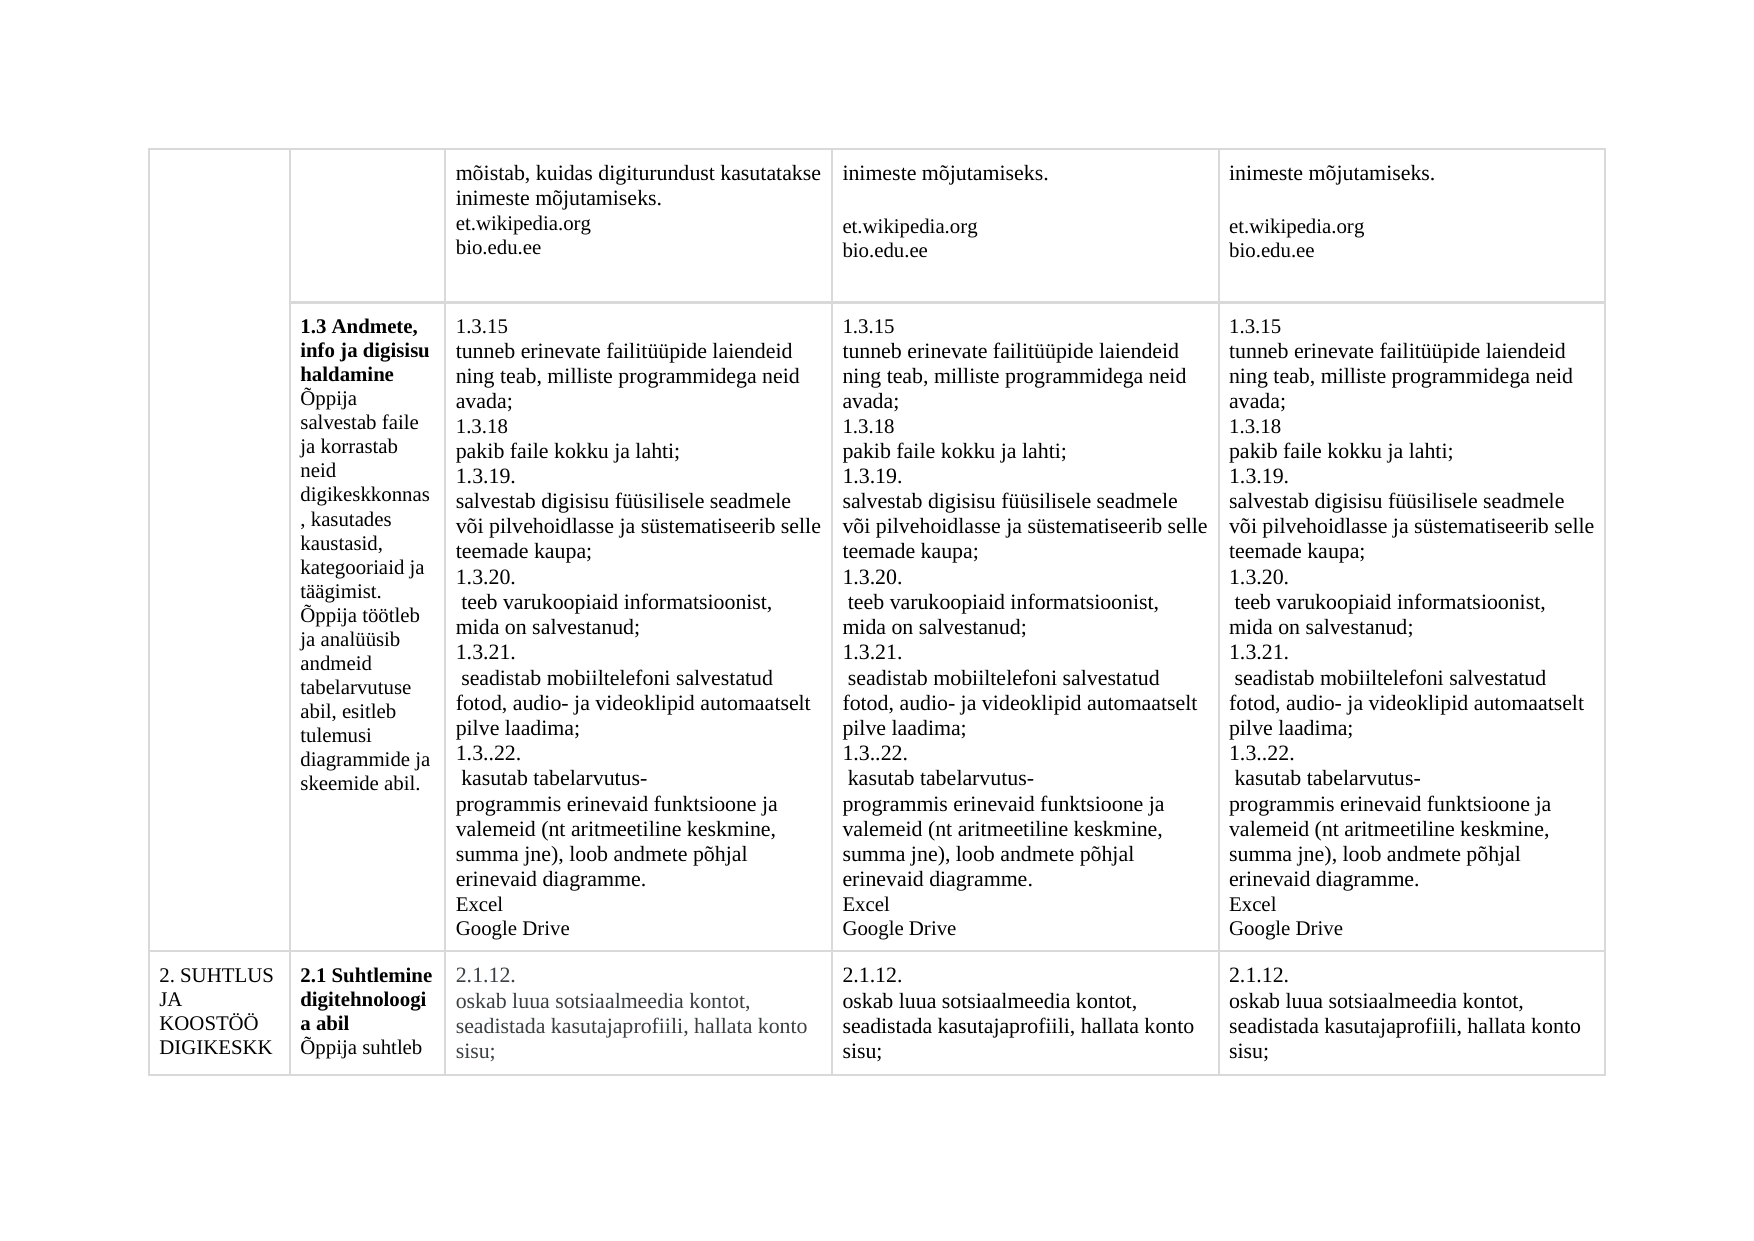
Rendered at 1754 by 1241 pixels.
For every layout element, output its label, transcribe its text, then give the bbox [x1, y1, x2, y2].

table_cell 1.3.15 tunneb erinevate failitüüpide laiendeid ning teab, milliste programmidega neid avada; 1.3.18 pakib faile kokku ja lahti; 1.3.19. salvestab digisisu füüsilisele seadmele või pilvehoidlasse ja süstematiseerib selle teemade kaupa; 1.3.20. teeb varukoopiaid informatsioonist, mida on salvestanud; 1.3.21. seadistab mobiiltelefoni salvestatud fotod, audio- ja videoklipid automaatselt pilve laadima; 1.3..22. kasutab tabelarvutus- programmis erinevaid funktsioone ja valemeid (nt aritmeetiline keskmine, summa jne), loob andmete põhjal erinevaid diagramme. Excel Google Drive [446, 304, 831, 950]
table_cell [1220, 150, 1604, 301]
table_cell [291, 150, 444, 301]
table_cell 1.3.15 tunneb erinevate failitüüpide laiendeid ning teab, milliste programmidega neid avada; 1.3.18 pakib faile kokku ja lahti; 1.3.19. salvestab digisisu füüsilisele seadmele või pilvehoidlasse ja süstematiseerib selle teemade kaupa; 1.3.20. teeb varukoopiaid informatsioonist, mida on salvestanud; 1.3.21. seadistab mobiiltelefoni salvestatud fotod, audio- ja videoklipid automaatselt pilve laadima; 1.3..22. kasutab tabelarvutus- programmis erinevaid funktsioone ja valemeid (nt aritmeetiline keskmine, summa jne), loob andmete põhjal erinevaid diagramme. Excel Google Drive [833, 304, 1218, 950]
table_cell 1.3.15 tunneb erinevate failitüüpide laiendeid ning teab, milliste programmidega neid avada; 1.3.18 pakib faile kokku ja lahti; 1.3.19. salvestab digisisu füüsilisele seadmele või pilvehoidlasse ja süstematiseerib selle teemade kaupa; 1.3.20. teeb varukoopiaid informatsioonist, mida on salvestanud; 1.3.21. seadistab mobiiltelefoni salvestatud fotod, audio- ja videoklipid automaatselt pilve laadima; 1.3..22. kasutab tabelarvutus- programmis erinevaid funktsioone ja valemeid (nt aritmeetiline keskmine, summa jne), loob andmete põhjal erinevaid diagramme. Excel Google Drive [1220, 304, 1604, 950]
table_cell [150, 952, 289, 1074]
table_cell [1220, 952, 1604, 1074]
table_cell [833, 150, 1218, 301]
table_cell 1.3 Andmete, info ja digisisu haldamine Õppija salvestab faile ja korrastab neid digikeskkonnas, kasutades kaustasid, kategooriaid ja täägimist. Õppija töötleb ja analüüsib andmeid tabelarvutuse abil, esitleb tulemusi diagrammide ja skeemide abil. [291, 304, 444, 950]
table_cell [833, 952, 1218, 1074]
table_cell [291, 952, 444, 1074]
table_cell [446, 952, 831, 1074]
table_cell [446, 150, 831, 301]
